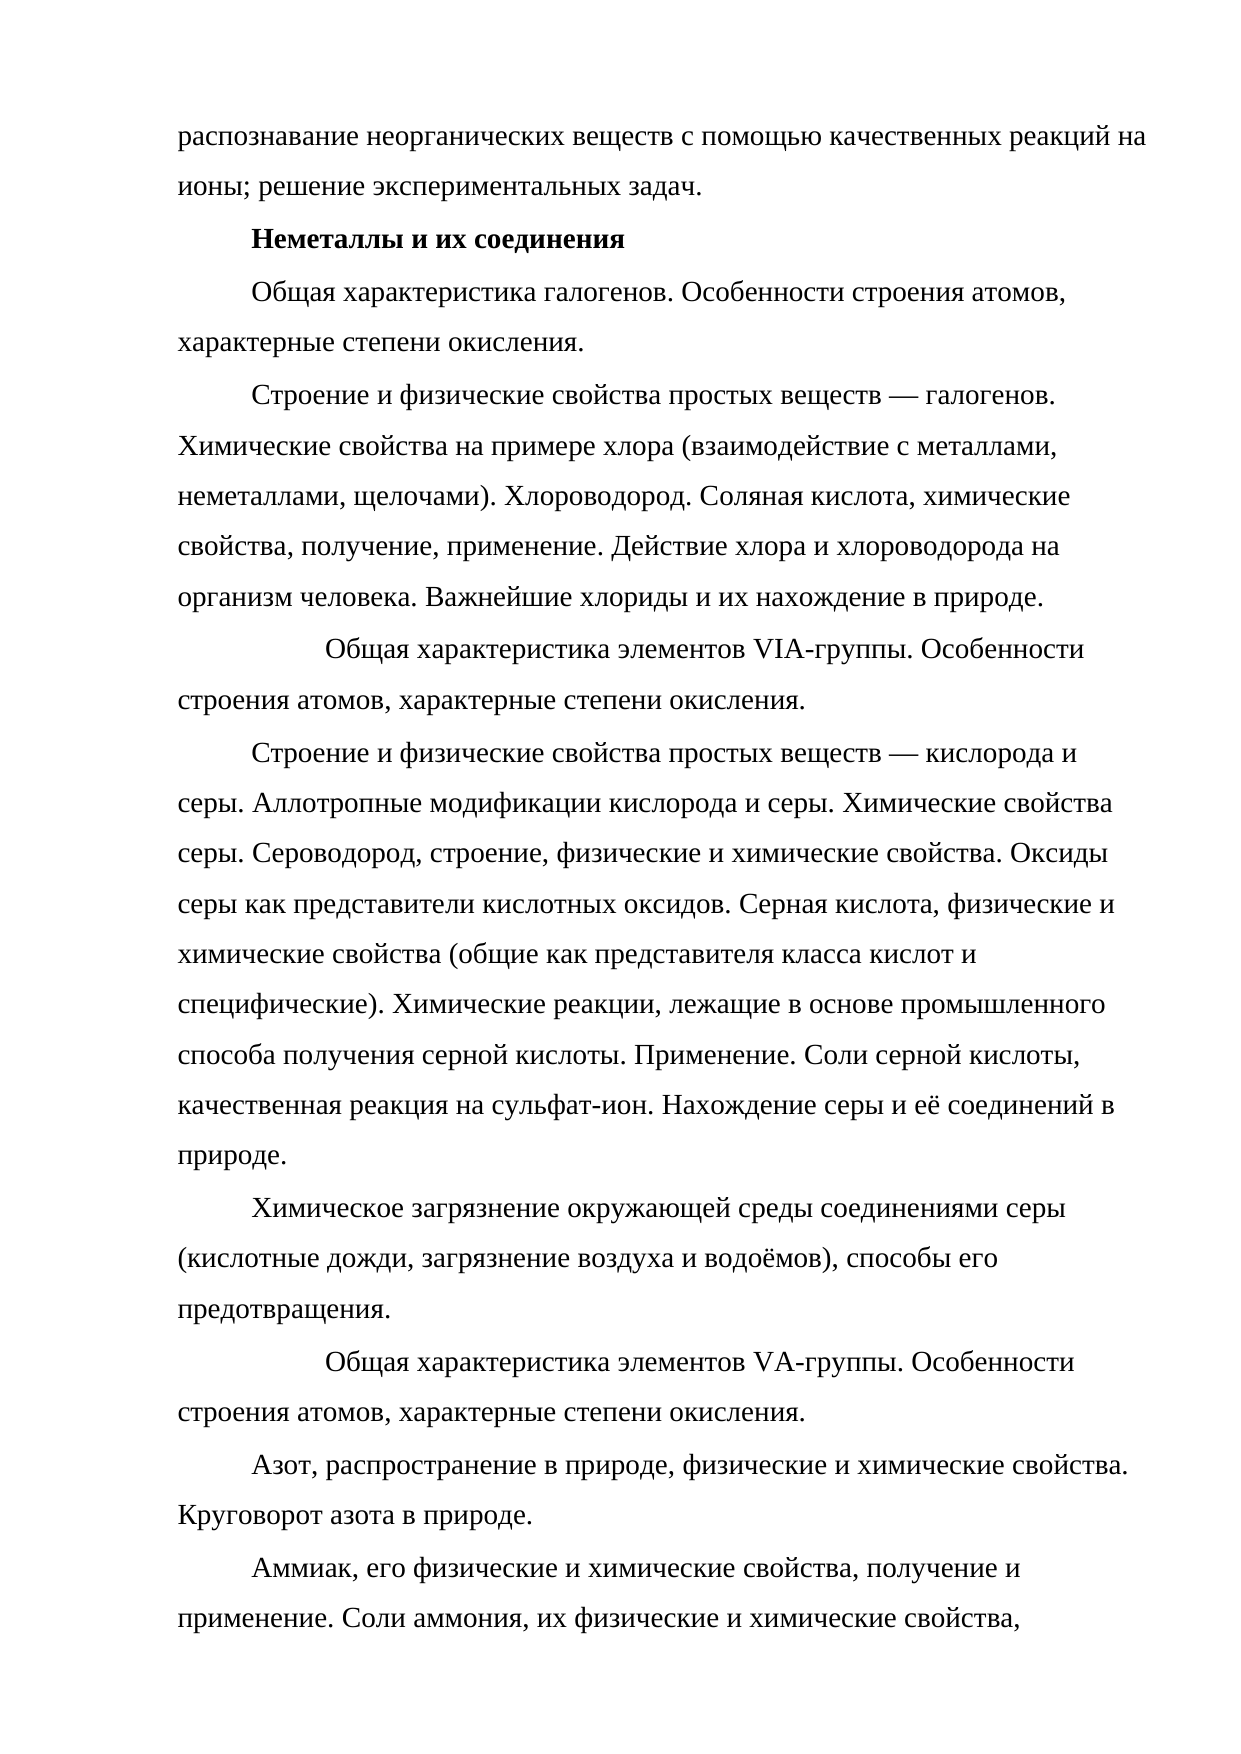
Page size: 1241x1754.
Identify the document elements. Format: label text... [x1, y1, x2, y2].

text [177, 118, 1152, 202]
text Неметаллы и их соединения [177, 221, 1152, 255]
text Строение и физические свойства простых веществ — кислорода и серы. Аллотропные модификации кислорода и серы. Химические свойства серы. Сероводород, строение, физические и химические свойства. Оксиды серы как представители кислотных оксидов. Серная кислота, физические и химические свойства (общие как представителя класса кислот и специфические). Химические реакции, лежащие в основе промышленного способа получения серной кислоты. Применение. Соли серной кислоты, качественная реакция на сульфат-ион. Нахождение серы и её соединений в природе. [177, 735, 1152, 1171]
text Строение и физические свойства простых веществ — галогенов. Химические свойства на примере хлора (взаимодействие с металлами, неметаллами, щелочами). Хлороводород. Соляная кислота, химические свойства, получение, применение. Действие хлора и хлороводорода на организм человека. Важнейшие хлориды и их нахождение в природе. [177, 377, 1152, 612]
text Химическое загрязнение окружающей среды соединениями серы (кислотные дожди, загрязнение воздуха и водоёмов), способы его предотвращения. [177, 1190, 1152, 1324]
text Общая характеристика галогенов. Особенности строения атомов, характерные степени окисления. [177, 274, 1152, 358]
text Общая характеристика элементов VА-группы. Особенности строения атомов, характерные степени окисления. [177, 1344, 1152, 1428]
text Азот, распространение в природе, физические и химические свойства. Круговорот азота в природе. [177, 1447, 1152, 1531]
text Общая характеристика элементов VIА-группы. Особенности строения атомов, характерные степени окисления. [177, 632, 1152, 716]
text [177, 1550, 1152, 1634]
